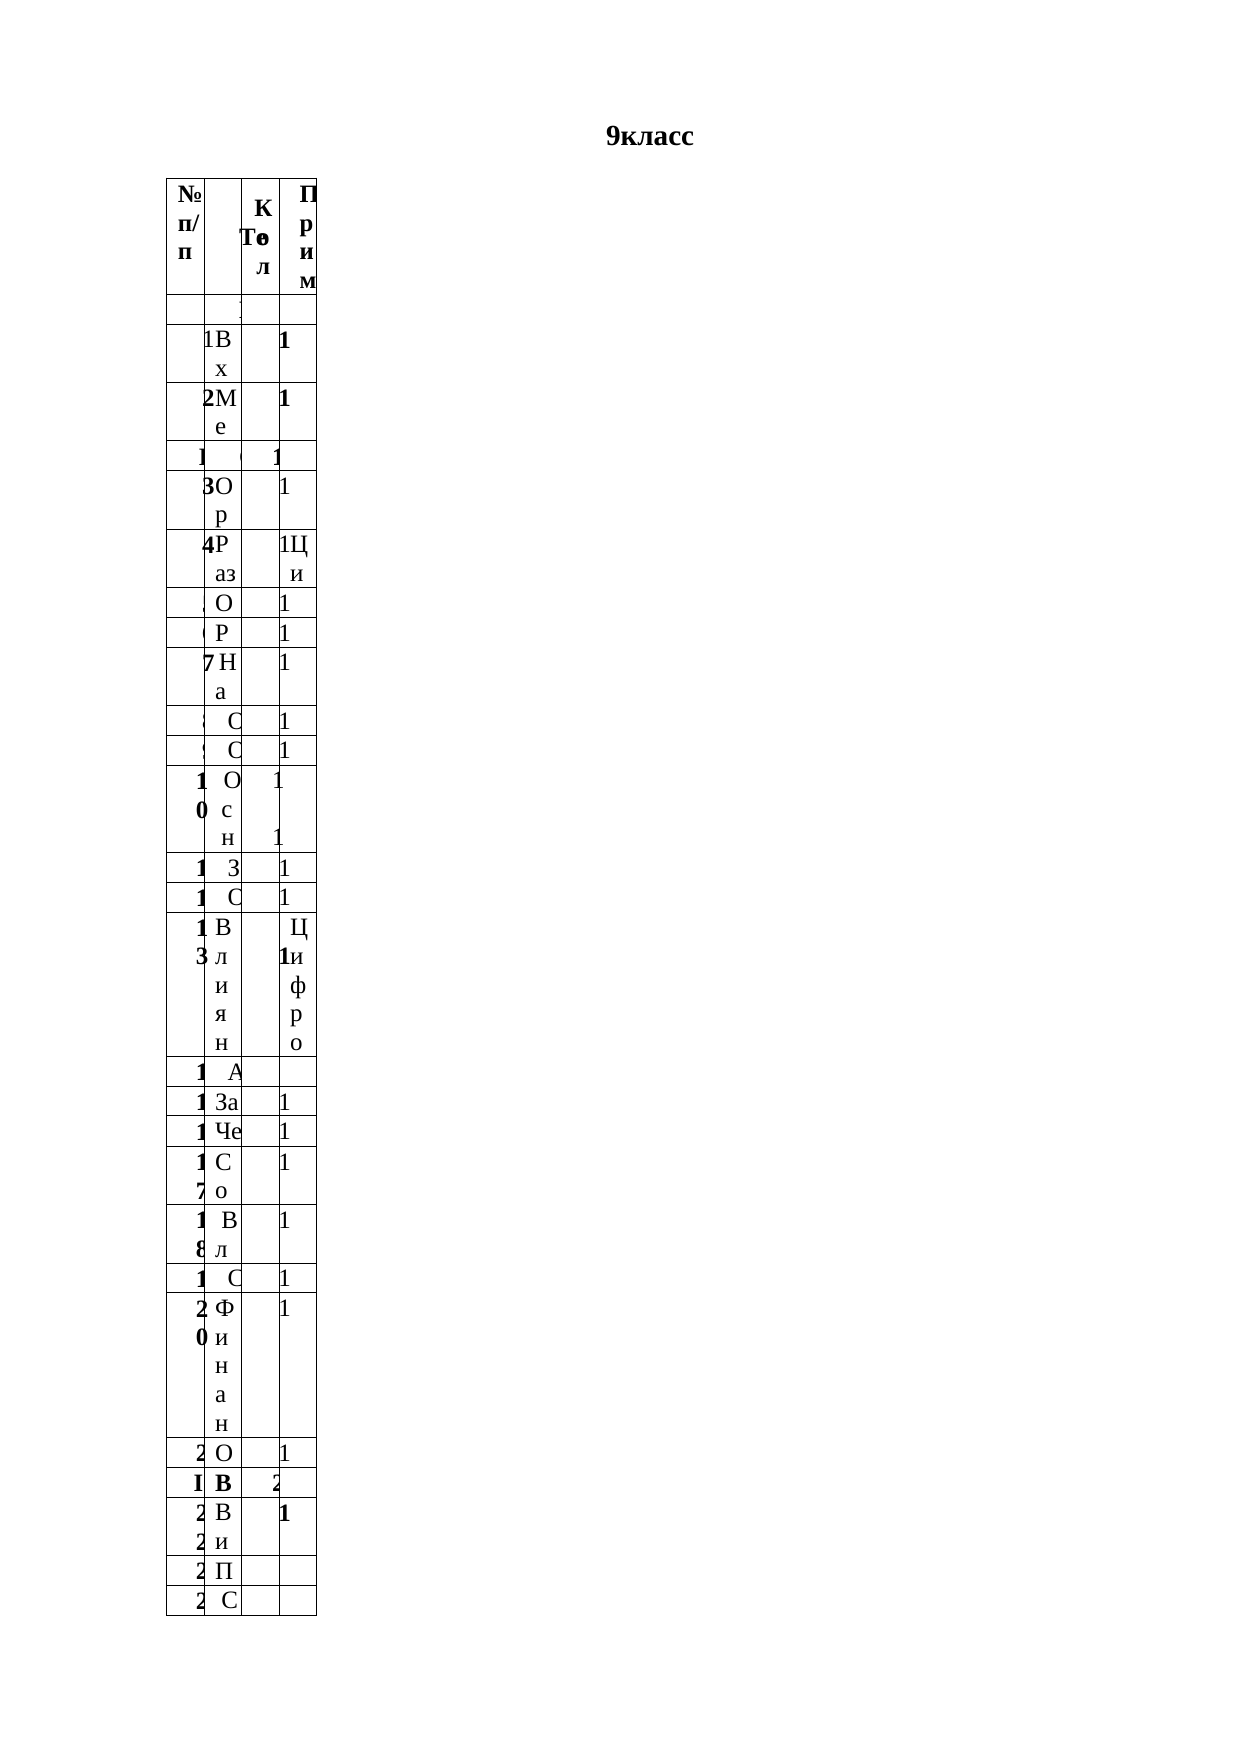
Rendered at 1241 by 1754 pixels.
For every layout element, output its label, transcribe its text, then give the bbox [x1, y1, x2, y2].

table_cell 1 [242, 1556, 279, 1585]
table_cell [280, 1468, 316, 1497]
table_cell [280, 1556, 316, 1585]
table_cell 1 [242, 736, 279, 764]
table_cell 1 [242, 588, 279, 617]
table_cell [280, 1264, 316, 1292]
table_cell III [167, 1468, 204, 1497]
table_cell 1 [167, 325, 204, 382]
table_cell 2 [167, 383, 204, 440]
table_cell 1 [242, 1293, 279, 1437]
table_cell [280, 618, 316, 647]
table_cell 18 [167, 1205, 204, 1263]
table_cell Цифровая лаборатория, датчики [280, 913, 316, 1056]
table_cell 16 [167, 1116, 204, 1146]
table_cell 1 [242, 618, 279, 647]
table_cell [280, 706, 316, 735]
table_cell 25 [242, 1468, 279, 1497]
table_cell [280, 588, 316, 617]
table_cell [280, 383, 316, 440]
table_cell 11 [167, 853, 204, 882]
table_cell 1 [242, 1205, 279, 1263]
table_cell [280, 295, 316, 323]
table_cell 12 [167, 883, 204, 911]
table_cell 20 [167, 1293, 204, 1437]
table_cell [280, 1205, 316, 1263]
table_cell 15 [167, 1087, 204, 1115]
table_cell 1 1 [242, 766, 279, 852]
table_cell 1 [242, 1438, 279, 1467]
table_cell 1 [242, 853, 279, 882]
table_cell 1 [242, 383, 279, 440]
table_cell 13 [167, 913, 204, 1056]
table_cell Обобщение. [205, 1438, 241, 1467]
table_cell [280, 1147, 316, 1204]
table_cell 1 [242, 648, 279, 705]
table_cell 3 [167, 471, 204, 528]
table_cell II [167, 441, 204, 470]
table_cell [280, 441, 316, 470]
table_cell 1 [242, 1087, 279, 1115]
table_cell [280, 1438, 316, 1467]
table_cell 1 [242, 471, 279, 528]
table_cell 21 [167, 1438, 204, 1467]
table_cell 1 [242, 530, 279, 587]
table_cell [280, 1116, 316, 1146]
table_cell 24 [167, 1586, 204, 1615]
table_cell Размножение и развитие организмов. [205, 530, 241, 587]
table_cell 10 [167, 766, 204, 852]
table_cell 1 [242, 1264, 279, 1292]
table_cell [280, 736, 316, 764]
table_cell I [167, 295, 204, 323]
table_cell [280, 648, 316, 705]
table_cell 1 [242, 883, 279, 911]
table_cell 1 [242, 1116, 279, 1146]
table_cell [280, 883, 316, 911]
table_header Примечание (использование оборудования Точки роста) [280, 179, 316, 293]
table_cell 4 [167, 530, 204, 587]
table_cell 14 [167, 1057, 204, 1086]
table_cell Признаки вида. [205, 1556, 241, 1585]
table_cell 2 [242, 295, 279, 323]
table_header Кол-во часов [242, 179, 279, 293]
table_cell 9 [167, 736, 204, 764]
table_cell 1 [242, 1586, 279, 1615]
table_cell [280, 766, 316, 852]
table_cell Введение [205, 295, 241, 323]
table_cell 1 [242, 1498, 279, 1555]
table_cell 1 [242, 706, 279, 735]
table_cell [280, 1586, 316, 1615]
table_cell 5 [167, 588, 204, 617]
table_cell Обобщающий. [205, 883, 241, 911]
table_cell 1 [242, 325, 279, 382]
table_cell [280, 1498, 316, 1555]
table_cell [280, 853, 316, 882]
table_cell Организм. [205, 441, 241, 470]
table_cell [280, 1057, 316, 1086]
text 9класс [606, 118, 1165, 151]
table_cell 19 [167, 1264, 204, 1292]
table_cell 7 [167, 648, 204, 705]
table_cell 17 [167, 1147, 204, 1204]
table_cell [280, 471, 316, 528]
table_cell 1 [242, 913, 279, 1056]
table_cell 19 [242, 441, 279, 470]
table_cell 1 [242, 1147, 279, 1204]
table_header Тема урока [205, 179, 241, 293]
table_cell 1 [242, 1057, 279, 1086]
table_cell [280, 325, 316, 382]
table_cell 8 [167, 706, 204, 735]
table_cell [280, 1087, 316, 1115]
table_cell 6 [167, 618, 204, 647]
table_cell [280, 1293, 316, 1437]
table_cell 22 [167, 1498, 204, 1555]
table_cell 23 [167, 1556, 204, 1585]
table_header №п/п [167, 179, 204, 293]
